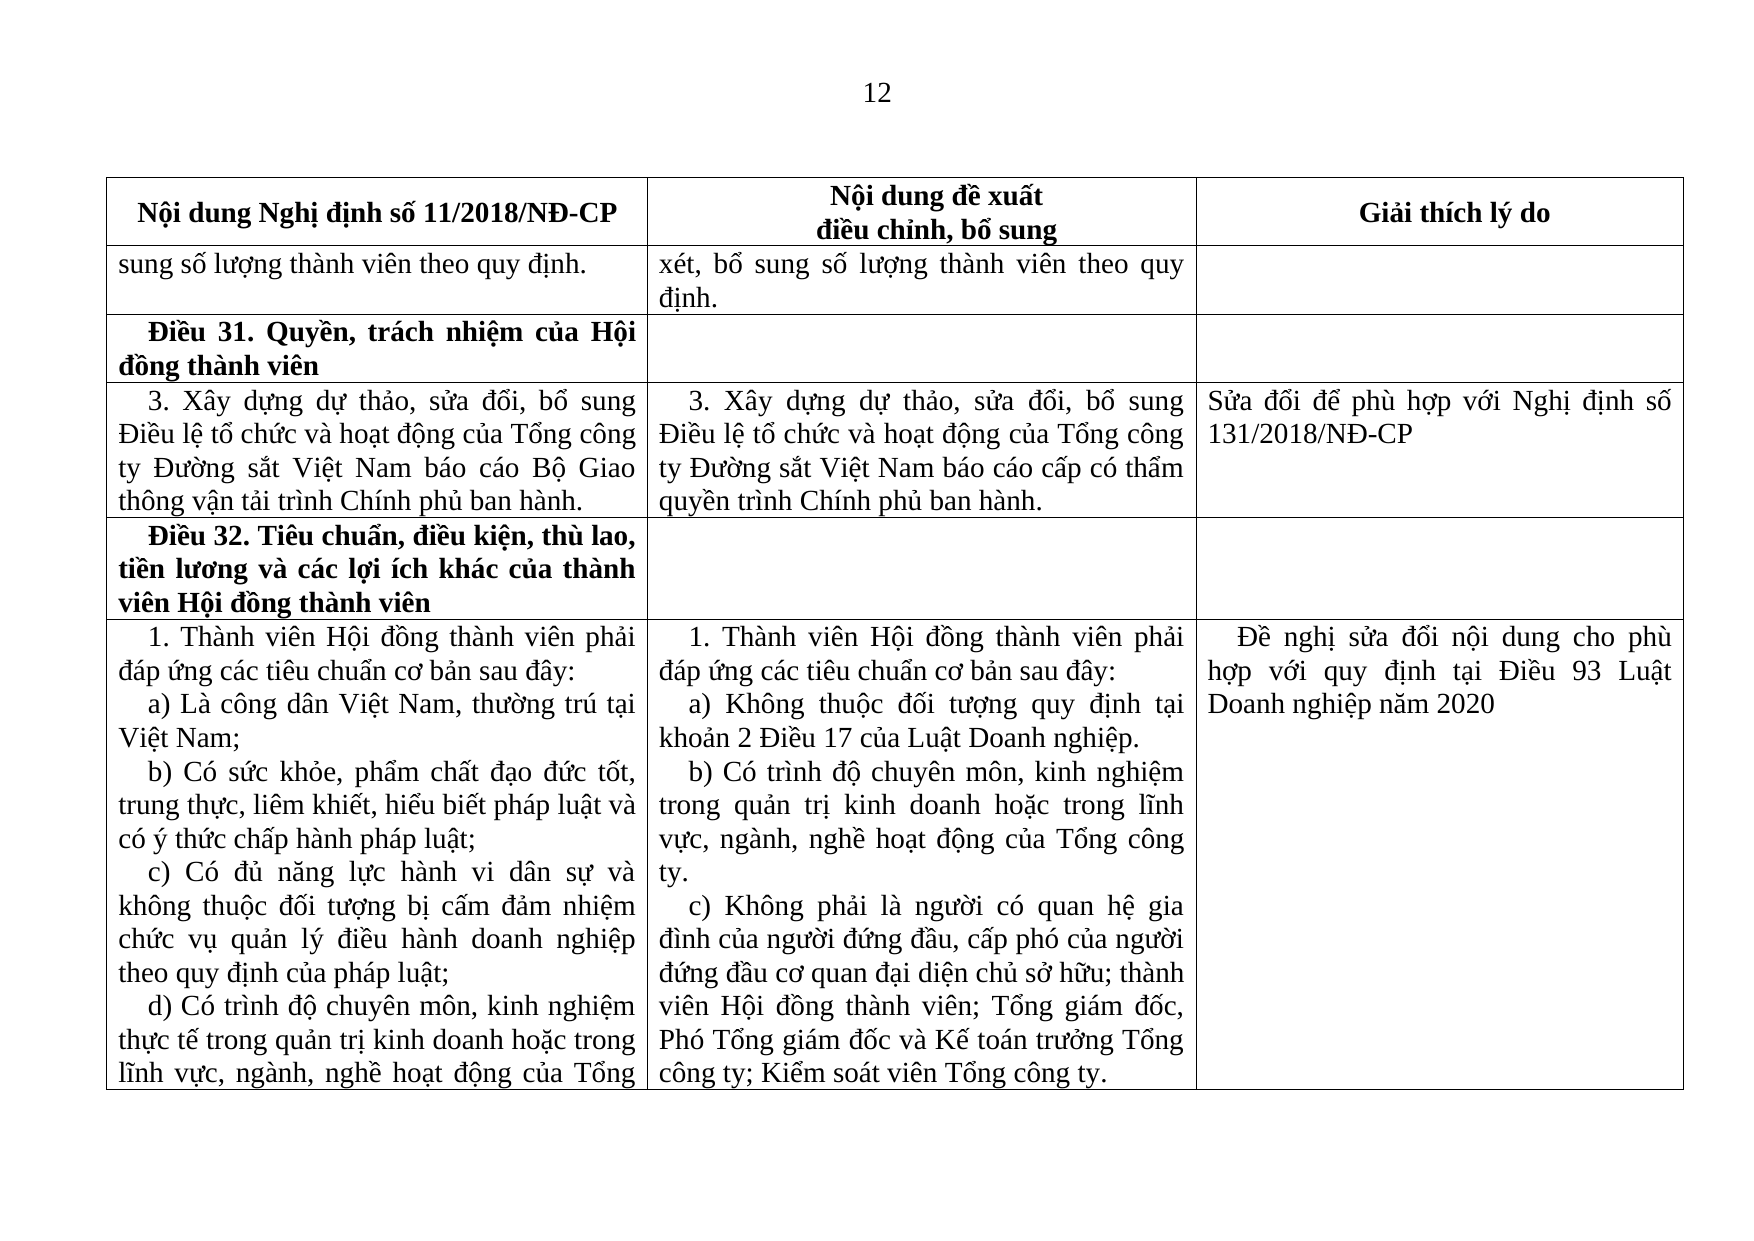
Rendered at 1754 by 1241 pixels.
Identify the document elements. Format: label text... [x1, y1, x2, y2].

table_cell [1197, 246, 1683, 313]
table_cell Điều 31. Quyền, trách nhiệm của Hội đồng thành viên [107, 315, 647, 382]
table_cell [1197, 315, 1683, 382]
table_cell [648, 518, 1196, 618]
table_cell Điều 32. Tiêu chuẩn, điều kiện, thù lao, tiền lương và các lợi ích khác của thành viên Hội đồng thành viên [107, 518, 647, 618]
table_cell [1197, 620, 1683, 1089]
table_cell 3. Xây dựng dự thảo, sửa đổi, bổ sung Điều lệ tổ chức và hoạt động của Tổng công ty Đường sắt Việt Nam báo cáo cấp có thẩm quyền trình Chính phủ ban hành. [648, 383, 1196, 517]
table_header Giải thích lý do [1197, 178, 1683, 245]
table_cell [1197, 518, 1683, 618]
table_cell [107, 620, 647, 1089]
table_cell 3. Xây dựng dự thảo, sửa đổi, bổ sung Điều lệ tổ chức và hoạt động của Tổng công ty Đường sắt Việt Nam báo cáo Bộ Giao thông vận tải trình Chính phủ ban hành. [107, 383, 647, 517]
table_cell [648, 246, 1196, 313]
table_header Nội dung đề xuất điều chỉnh, bổ sung [648, 178, 1196, 245]
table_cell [107, 246, 647, 313]
table_cell [648, 315, 1196, 382]
table_cell Sửa đổi để phù hợp với Nghị định số 131/2018/NĐ-CP [1197, 383, 1683, 517]
table_header Nội dung Nghị định số 11/2018/NĐ-CP [107, 178, 647, 245]
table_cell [648, 620, 1196, 1089]
